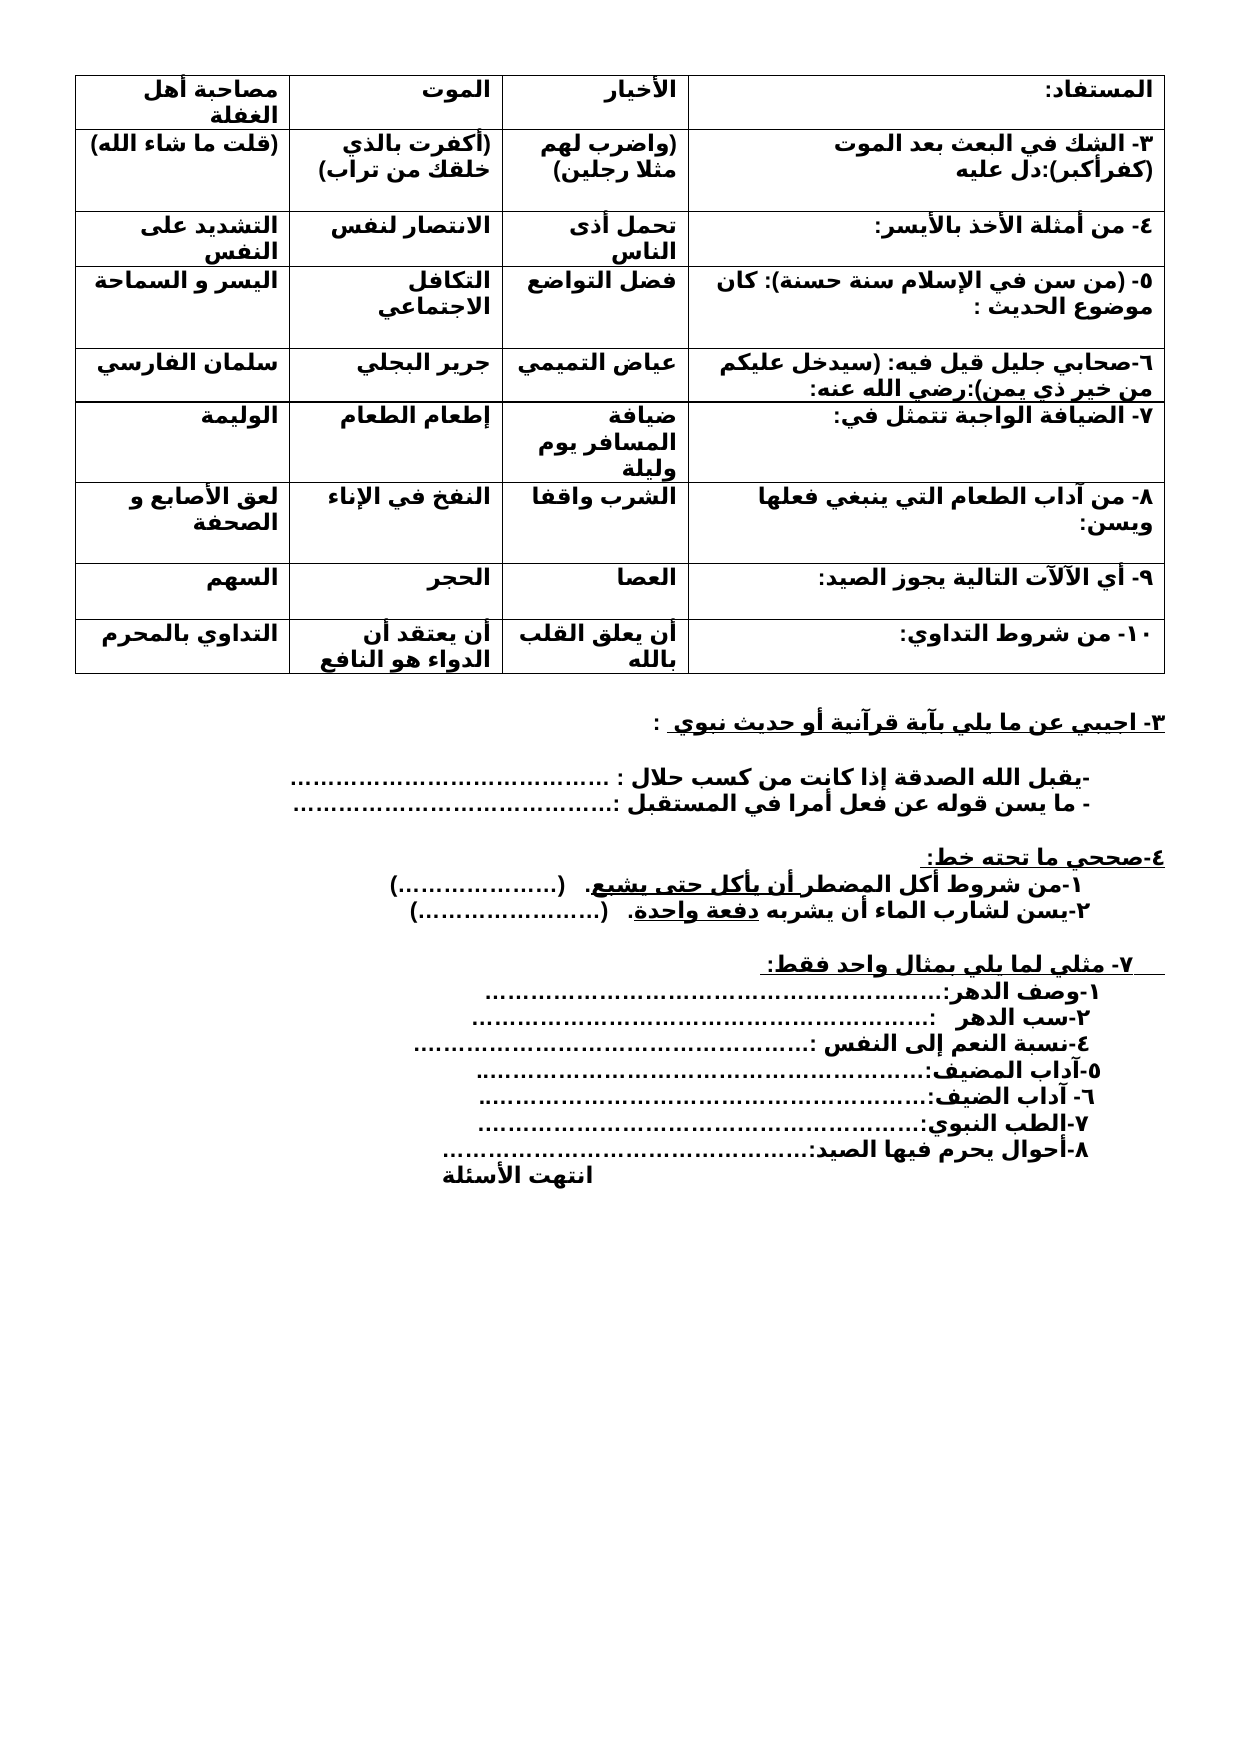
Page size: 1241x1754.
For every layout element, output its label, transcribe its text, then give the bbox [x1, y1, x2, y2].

table_cell ضيافة المسافر يوم وليلة [503, 403, 688, 482]
table_cell الشرب واقفا [503, 483, 688, 563]
text ٦- آداب الضيف:………………………………………………….. [75, 1083, 1165, 1109]
text ٤-صححي ما تحته خط: [75, 844, 1165, 871]
list - ما يسن قوله عن فعل أمرا في المستقبل :…………………………………… [75, 790, 1090, 816]
table_cell ٣- الشك في البعث بعد الموت (كفرأكبر):دل عليه [689, 130, 1164, 211]
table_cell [290, 76, 502, 129]
table_cell الوليمة [76, 403, 289, 482]
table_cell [76, 76, 289, 129]
list ٢-سب الدهر :…………………………………………………… [75, 1004, 1090, 1030]
table_cell (أكفرت بالذي خلقك من تراب) [290, 130, 502, 211]
table_cell الانتصار لنفس [290, 212, 502, 266]
table_cell التشديد على النفس [76, 212, 289, 266]
text ٧- مثلي لما يلي بمثال واحد فقط: [75, 951, 1165, 978]
table_cell ٩- أي الآلآت التالية يجوز الصيد: [689, 564, 1164, 619]
table_cell ٨- من آداب الطعام التي ينبغي فعلها ويسن: [689, 483, 1164, 563]
table_cell سلمان الفارسي [76, 349, 289, 401]
text ٧-الطب النبوي:…………………………………………………. [75, 1109, 1165, 1136]
text ٨-أحوال يحرم فيها الصيد:………………………………………… [75, 1136, 1165, 1162]
text ٥-آداب المضيف:………………………………………………….. [75, 1057, 1165, 1083]
table_cell (واضرب لهم مثلا رجلين) [503, 130, 688, 211]
table_cell العصا [503, 564, 688, 619]
table_cell جرير البجلي [290, 349, 502, 401]
list -يقبل الله الصدقة إذا كانت من كسب حلال : …………………………………… [75, 763, 1090, 790]
table_cell أن يعتقد أن الدواء هو النافع [290, 620, 502, 672]
table_cell فوائد صحبة الأخيار [503, 76, 688, 129]
table_cell ١٠- من شروط التداوي: [689, 620, 1164, 672]
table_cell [689, 76, 1164, 129]
table_cell ٧- الضيافة الواجبة تتمثل في: [689, 403, 1164, 482]
table_cell الحجر [290, 564, 502, 619]
table_cell ٤- من أمثلة الأخذ بالأيسر: [689, 212, 1164, 266]
table_cell التكافل الاجتماعي [290, 267, 502, 348]
table_cell التداوي بالمحرم [76, 620, 289, 672]
list ١-من شروط أكل المضطر أن يأكل حتى يشبع. (…………………) [75, 871, 1090, 897]
table_cell لعق الأصابع و الصحفة [76, 483, 289, 563]
table_cell أن يعلق القلب بالله [503, 620, 688, 672]
table_cell ٥- (من سن في الإسلام سنة حسنة): كان موضوع الحديث : [689, 267, 1164, 348]
table_cell (قلت ما شاء الله) [76, 130, 289, 211]
list ٤-نسبة النعم إلى النفس :……………………………………………. [75, 1030, 1090, 1057]
table_cell فضل التواضع [503, 267, 688, 348]
table_cell ٦-صحابي جليل قيل فيه: (سيدخل عليكم من خير ذي يمن):رضي الله عنه: [689, 349, 1164, 401]
list انتهت الأسئلة [75, 1162, 1090, 1188]
text ١-وصف الدهر:…………………………………………………… [75, 978, 1165, 1004]
list ٢-يسن لشارب الماء أن يشربه دفعة واحدة. (……………………) [75, 897, 1090, 923]
table_cell إطعام الطعام [290, 403, 502, 482]
text ٣- اجيبي عن ما يلي بآية قرآنية أو حديث نبوي : [75, 709, 1165, 736]
table_cell النفخ في الإناء [290, 483, 502, 563]
table_cell السهم [76, 564, 289, 619]
table_cell اليسر و السماحة [76, 267, 289, 348]
table_cell عياض التميمي [503, 349, 688, 401]
table_cell تحمل أذى الناس [503, 212, 688, 266]
